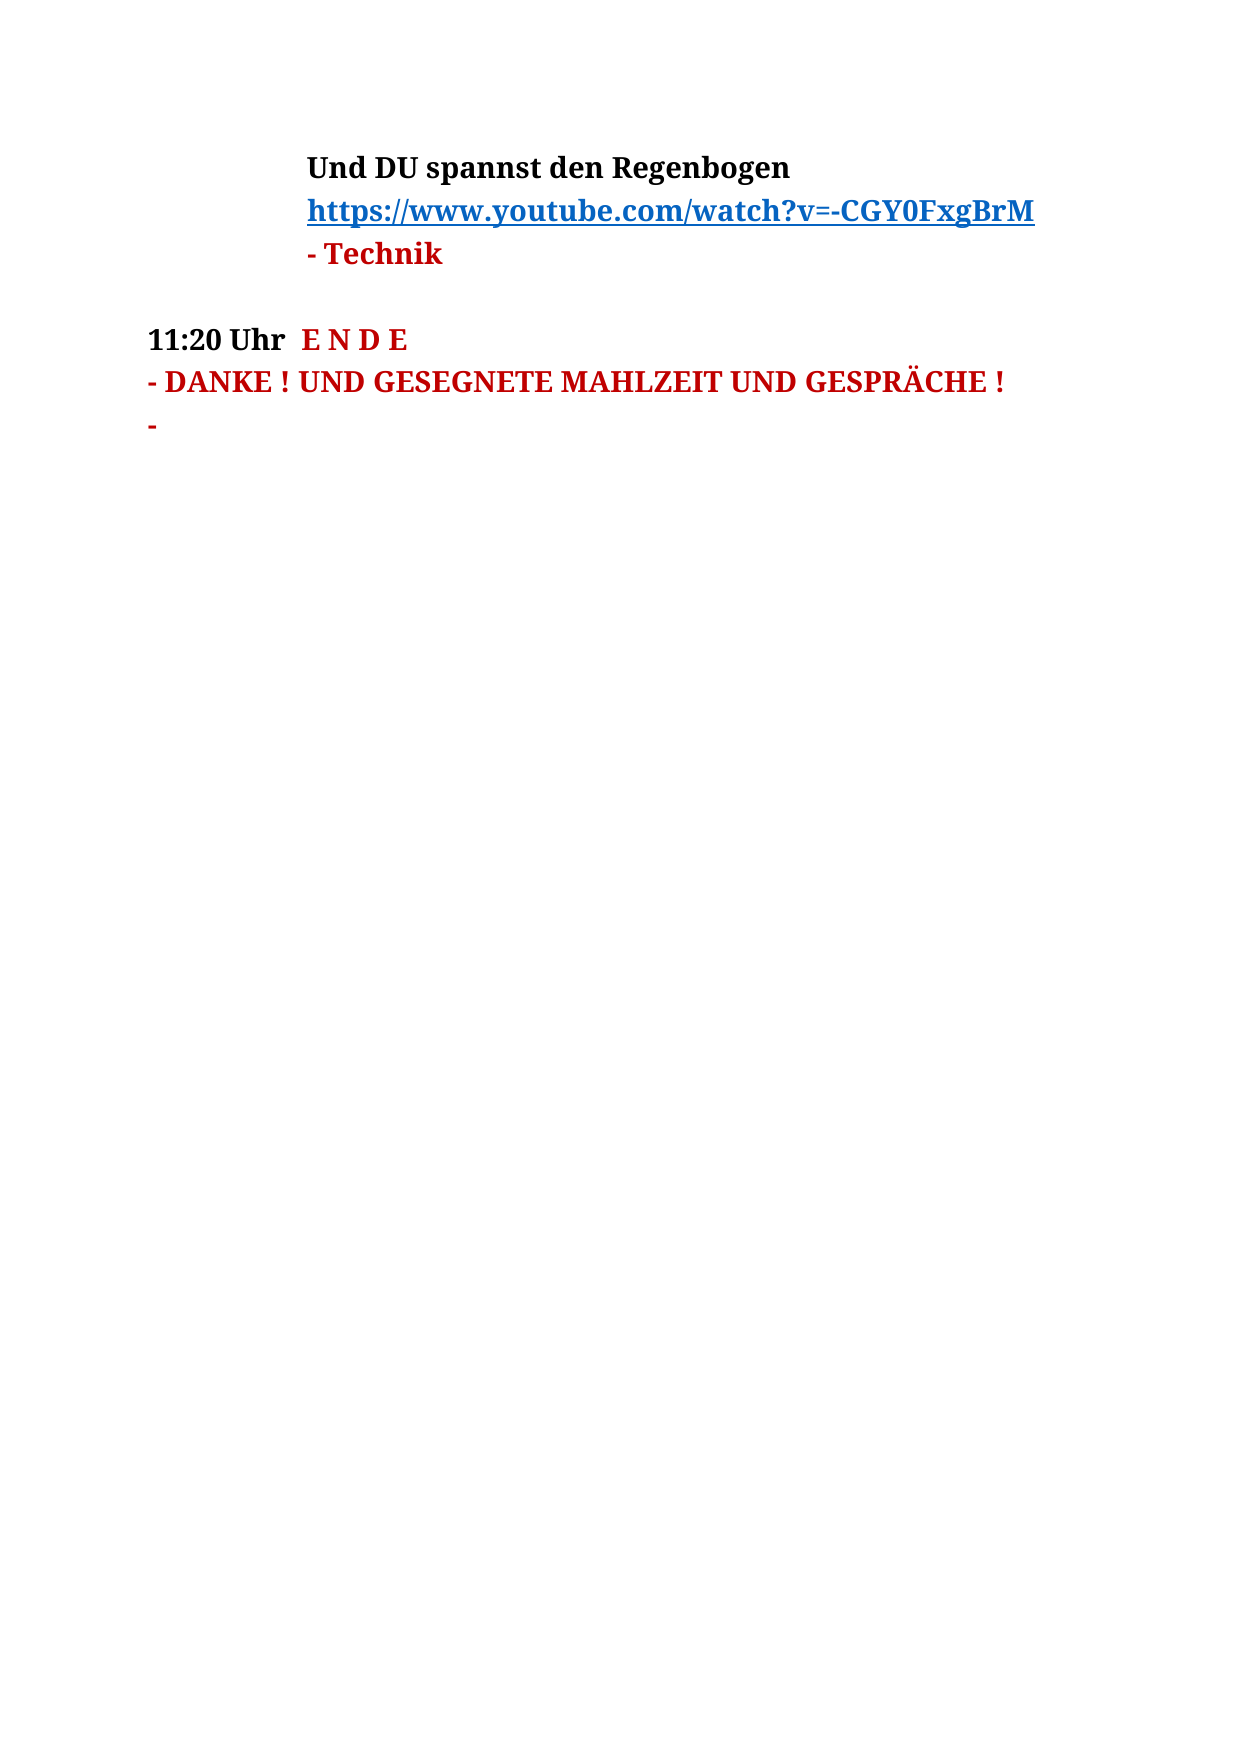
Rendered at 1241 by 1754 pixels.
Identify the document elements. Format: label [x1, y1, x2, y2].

text [148, 148, 1093, 475]
